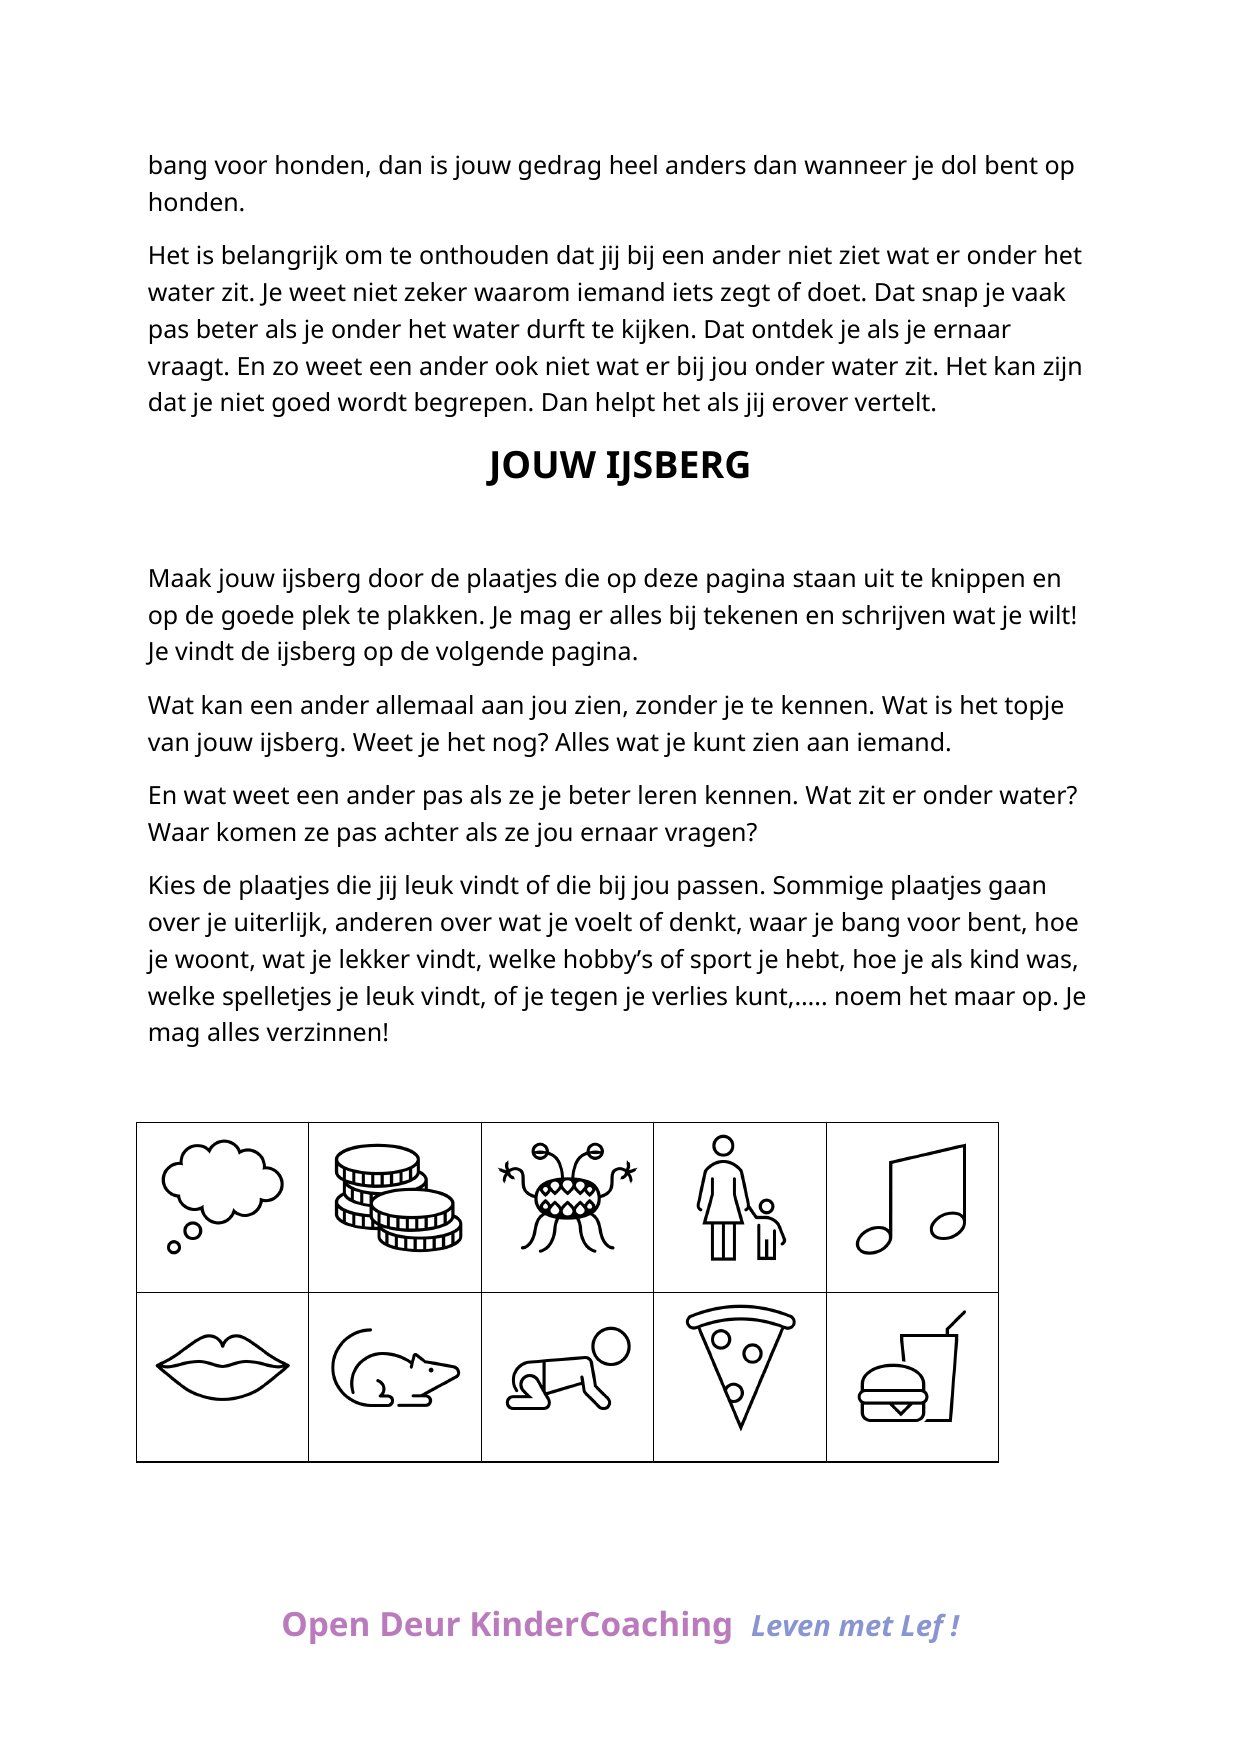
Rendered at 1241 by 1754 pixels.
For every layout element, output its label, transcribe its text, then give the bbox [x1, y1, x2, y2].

picture [492, 1292, 643, 1443]
table_cell [654, 1293, 826, 1461]
table_cell [309, 1293, 481, 1461]
text En wat weet een ander pas als ze je beter leren kennen. Wat zit er onder water? Waar komen ze pas achter als ze jou ernaar vragen? [148, 778, 1093, 848]
picture [147, 1292, 298, 1443]
picture [320, 1292, 470, 1443]
text Kies de plaatjes die jij leuk vindt of die bij jou passen. Sommige plaatjes gaan over je uiterlijk, anderen over wat je voelt of denkt, waar je bang voor bent, hoe je woont, wat je lekker vindt, welke hobby’s of sport je hebt, hoe je als kind was, welke spelletjes je leuk vindt, of je tegen je verlies kunt,….. noem het maar op. Je mag alles verzinnen! [148, 868, 1093, 1049]
table_header [137, 1123, 308, 1292]
text Wat kan een ander allemaal aan jou zien, zonder je te kennen. Wat is het topje van jouw ijsberg. Weet je het nog? Alles wat je kunt zien aan iemand. [148, 687, 1093, 758]
text Het is belangrijk om te onthouden dat jij bij een ander niet ziet wat er onder het water zit. Je weet niet zeker waarom iemand iets zegt of doet. Dat snap je vaak pas beter als je onder het water durft te kijken. Dat ontdek je als je ernaar vraagt. En zo weet een ander ook niet wat er bij jou onder water zit. Het kan zijn dat je niet goed wordt begrepen. Dan helpt het als jij erover vertelt. [148, 238, 1093, 419]
table_header [654, 1123, 826, 1292]
picture [492, 1122, 643, 1273]
picture [665, 1122, 816, 1273]
table_cell [827, 1293, 998, 1461]
table_header [482, 1123, 653, 1292]
table_cell [137, 1293, 308, 1461]
picture [837, 1292, 988, 1443]
picture [837, 1122, 988, 1273]
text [148, 148, 1093, 218]
picture [147, 1122, 298, 1273]
table_header [827, 1123, 998, 1292]
picture [320, 1122, 470, 1273]
table_cell [482, 1293, 653, 1461]
text Maak jouw ijsberg door de plaatjes die op deze pagina staan uit te knippen en op de goede plek te plakken. Je mag er alles bij tekenen en schrijven wat je wilt! Je vindt de ijsberg op de volgende pagina. [148, 561, 1093, 668]
picture [665, 1292, 816, 1443]
text Jouw ijsberg [148, 438, 1093, 489]
table_header [309, 1123, 481, 1292]
